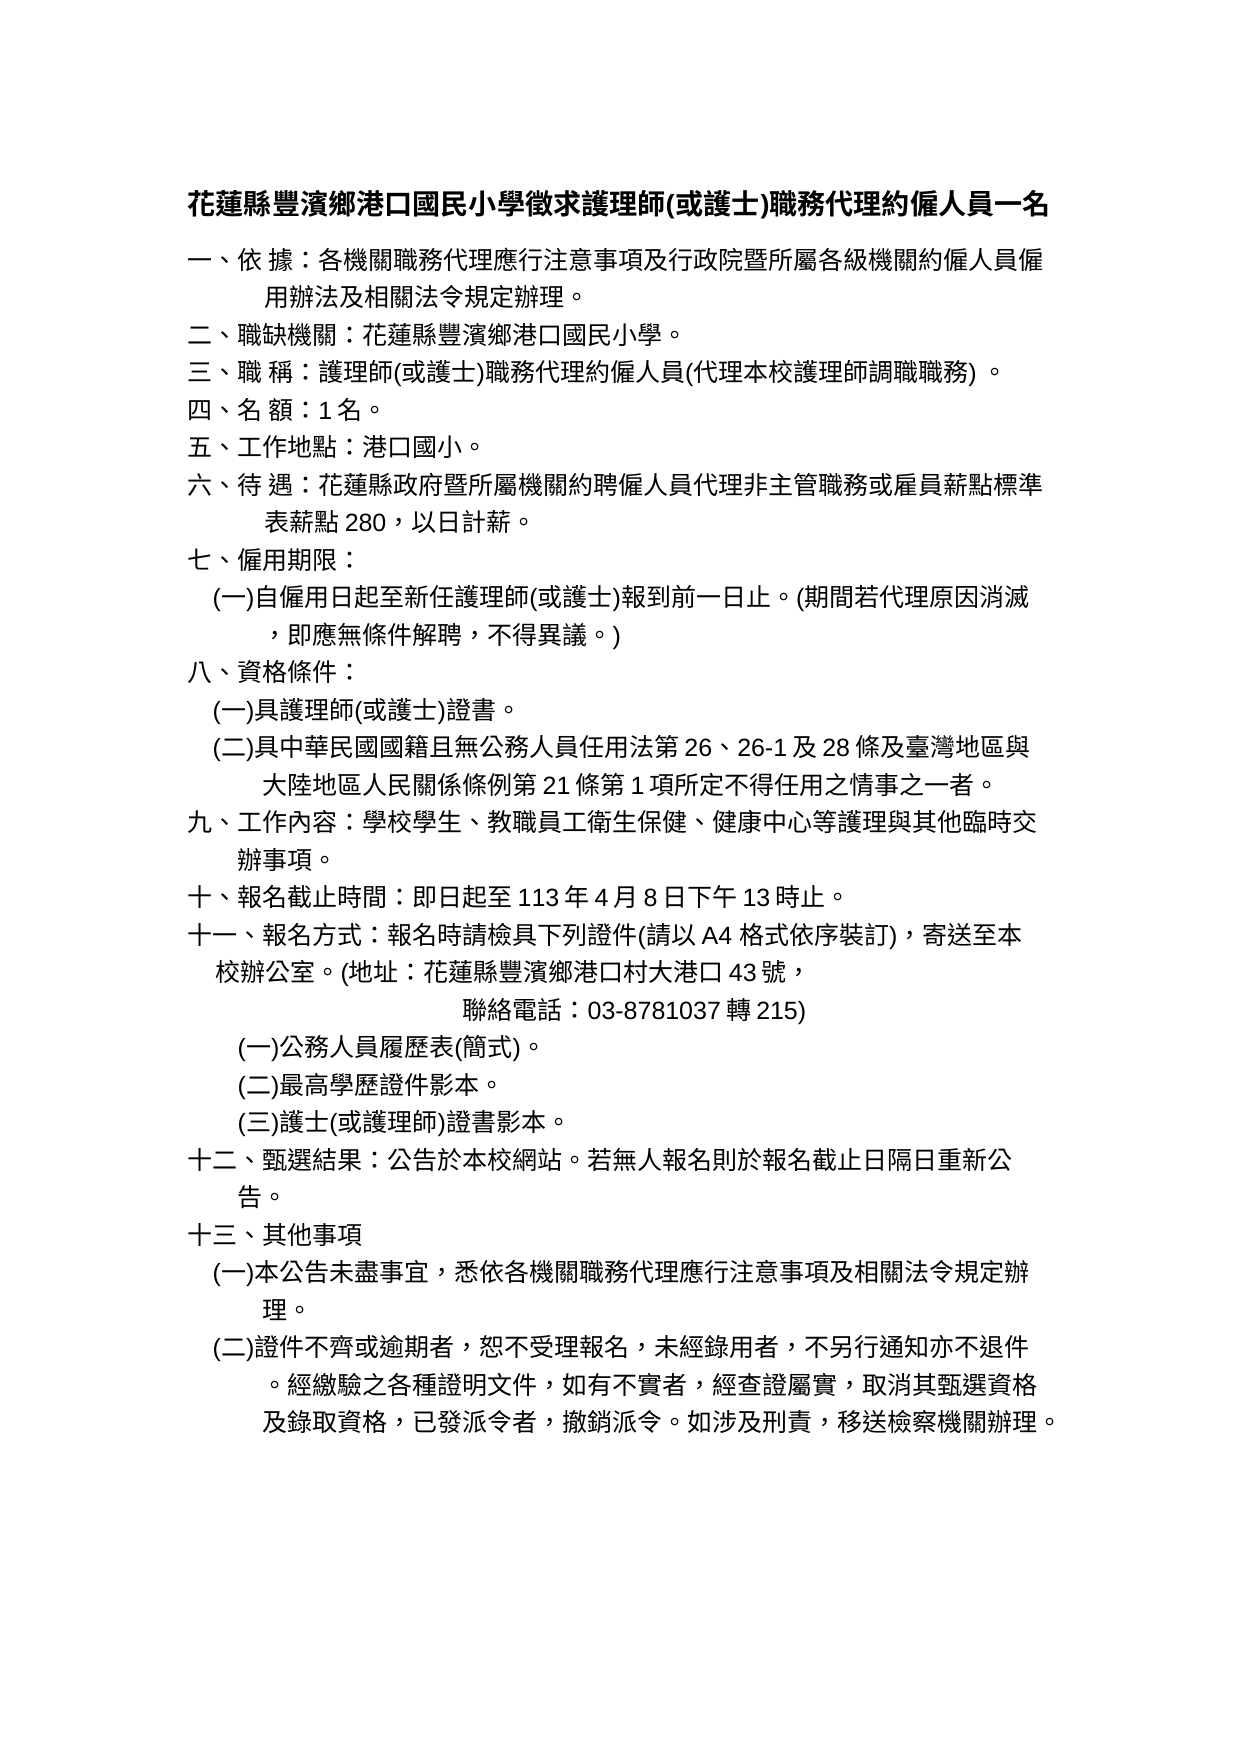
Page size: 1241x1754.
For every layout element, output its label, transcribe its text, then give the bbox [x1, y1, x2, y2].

text 聯絡電話：03-8781037轉215) (一)公務人員履歷表(簡式)。 (二)最高學歷證件影本。 (三)護士(或護理師)證書影本。 十二、甄選結果：公告於本校網站。若無人報名則於報名截止日隔日重新公 告。 十三、其他事項 (一)本公告未盡事宜，悉依各機關職務代理應行注意事項及相關法令規定辦 理。 (二)證件不齊或逾期者，恕不受理報名，未經錄用者，不另行通知亦不退件 。經繳驗之各種證明文件，如有不實者，經查證屬實，取消其甄選資格 及錄取資格，已發派令者，撤銷派令。如涉及刑責，移送檢察機關辦理。 [187, 989, 1093, 1439]
text 用辦法及相關法令規定辦理。 二、職缺機關：花蓮縣豐濱鄉港口國民小學。 三、職 稱：護理師(或護士)職務代理約僱人員(代理本校護理師調職職務) 。 四、名 額：1名。 五、工作地點：港口國小。 六、待 遇：花蓮縣政府暨所屬機關約聘僱人員代理非主管職務或雇員薪點標準 [187, 277, 1093, 502]
text 表薪點 280，以日計薪。 七、僱用期限： (一)自僱用日起至新任護理師(或護士)報到前一日止。(期間若代理原因消滅 ，即應無條件解聘，不得異議。) 八、資格條件： (一)具護理師(或護士)證書。 (二)具中華民國國籍且無公務人員任用法第26、26-1及28條及臺灣地區與 大陸地區人民關係條例第21條第1項所定不得任用之情事之一者。 九、工作內容：學校學生、教職員工衛生保健、健康中心等護理與其他臨時交 辦事項。 十、報名截止時間：即日起至113年4月8日下午13時止。 十一、報名方式：報名時請檢具下列證件(請以 A4 格式依序裝訂)，寄送至本 校辦公室。(地址：花蓮縣豐濱鄉港口村大港口43號， [187, 502, 1093, 989]
text 花蓮縣豐濱鄉港口國民小學徵求護理師(或護士)職務代理約僱人員一名 [187, 164, 1093, 239]
text 一、依 據：各機關職務代理應行注意事項及行政院暨所屬各級機關約僱人員僱 [187, 239, 1093, 277]
